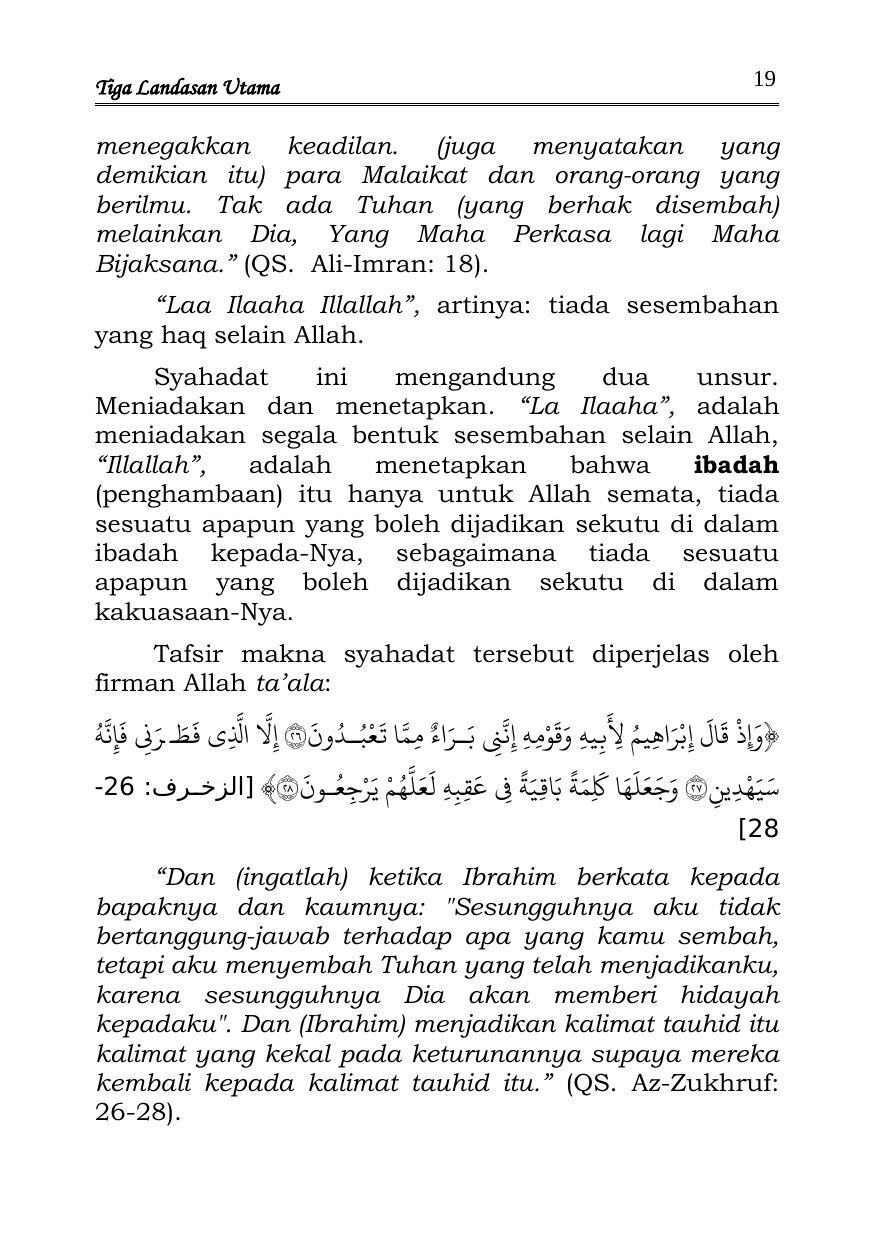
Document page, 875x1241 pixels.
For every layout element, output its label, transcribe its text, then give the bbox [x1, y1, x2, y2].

text “Dan (ingatlah) ketika Ibrahim berkata kepada bapaknya dan kaumnya: "Sesungguhnya aku tidak bertanggung-jawab terhadap apa yang kamu sembah, tetapi aku menyembah Tuhan yang telah menjadikanku, karena sesungguhnya Dia akan memberi hidayah kepadaku". Dan (Ibrahim) menjadikan kalimat tauhid itu kalimat yang kekal pada keturunannya supaya mereka kembali kepada kalimat tauhid itu.” (QS. Az-Zukhruf: 26-28). [94, 862, 779, 1127]
text ﴿وَإِذْ قَالَ إِبْرَاهِيمُ لِأَبِيهِ وَقَوْمِهِ إِنَّنِي بَرَاءٌ مِمَّا تَعْبُدُونَ٢٦ إِلَّا الَّذِي فَطَرَنِي فَإِنَّهُ سَيَهْدِينِ٢٧ وَجَعَلَهَا كَلِمَةً بَاقِيَةً فِي عَقِبِهِ لَعَلَّهُمْ يَرْجِعُونَ٢٨﴾ [الزخرف: 26-28] [94, 710, 779, 850]
text “Laa Ilaaha Illallah”, artinya: tiada sesembahan yang haq selain Allah. [94, 290, 779, 349]
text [94, 131, 779, 278]
text Tafsir makna syahadat tersebut diperjelas oleh firman Allah ta’ala: [94, 638, 779, 697]
text Syahadat ini mengandung dua unsur. Meniadakan dan menetapkan. “La Ilaaha”, adalah meniadakan segala bentuk sesembahan selain Allah, “Illallah”, adalah menetapkan bahwa ibadah (penghambaan) itu hanya untuk Allah semata, tiada sesuatu apapun yang boleh dijadikan sekutu di dalam ibadah kepada-Nya, sebagaimana tiada sesuatu apapun yang boleh dijadikan sekutu di dalam kakuasaan-Nya. [94, 362, 779, 626]
